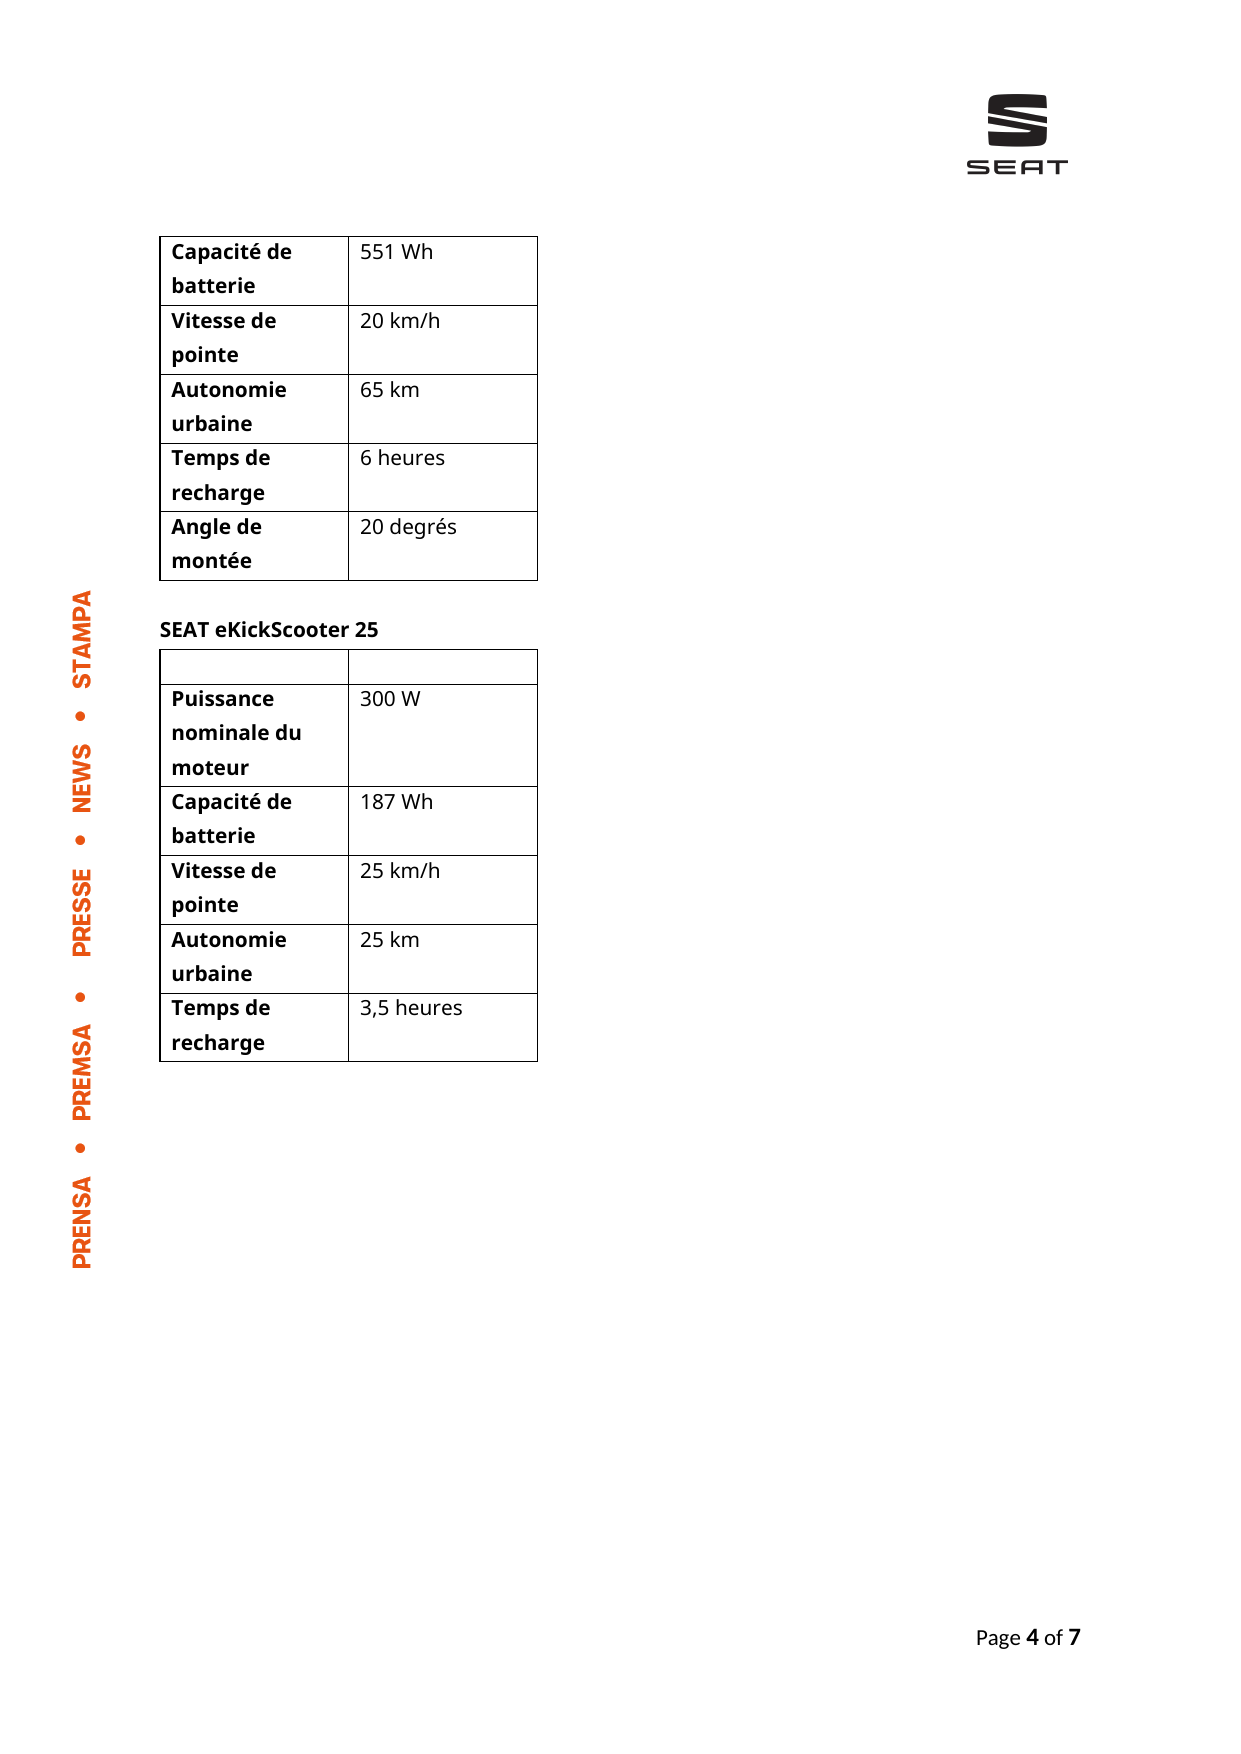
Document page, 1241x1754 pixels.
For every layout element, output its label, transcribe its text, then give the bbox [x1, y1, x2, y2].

table_cell Temps de recharge [161, 994, 348, 1061]
table_cell 3,5 heures [349, 994, 537, 1061]
table_cell Vitesse de pointe [161, 306, 348, 374]
table_cell 25 km [349, 925, 537, 992]
table_header [161, 650, 348, 683]
table_cell Autonomie urbaine [161, 375, 348, 442]
table_cell 20 degrés [349, 512, 537, 580]
table_cell 551 Wh [349, 237, 537, 305]
table_cell 187 Wh [349, 787, 537, 855]
table_cell 65 km [349, 375, 537, 442]
table_cell 25 km/h [349, 856, 537, 924]
table_cell Capacité de batterie [161, 237, 348, 305]
table_header [349, 650, 537, 683]
text SEAT eKickScooter 25 [159, 615, 1081, 643]
picture [39, 517, 121, 1341]
table_cell Angle de montée [161, 512, 348, 580]
table_cell Puissance nominale du moteur [161, 685, 348, 786]
table_cell 300 W [349, 685, 537, 786]
table_cell Autonomie urbaine [161, 925, 348, 992]
table_cell Temps de recharge [161, 444, 348, 511]
table_cell Vitesse de pointe [161, 856, 348, 924]
table_cell 6 heures [349, 444, 537, 511]
table_cell Capacité de batterie [161, 787, 348, 855]
table_cell 20 km/h [349, 306, 537, 374]
